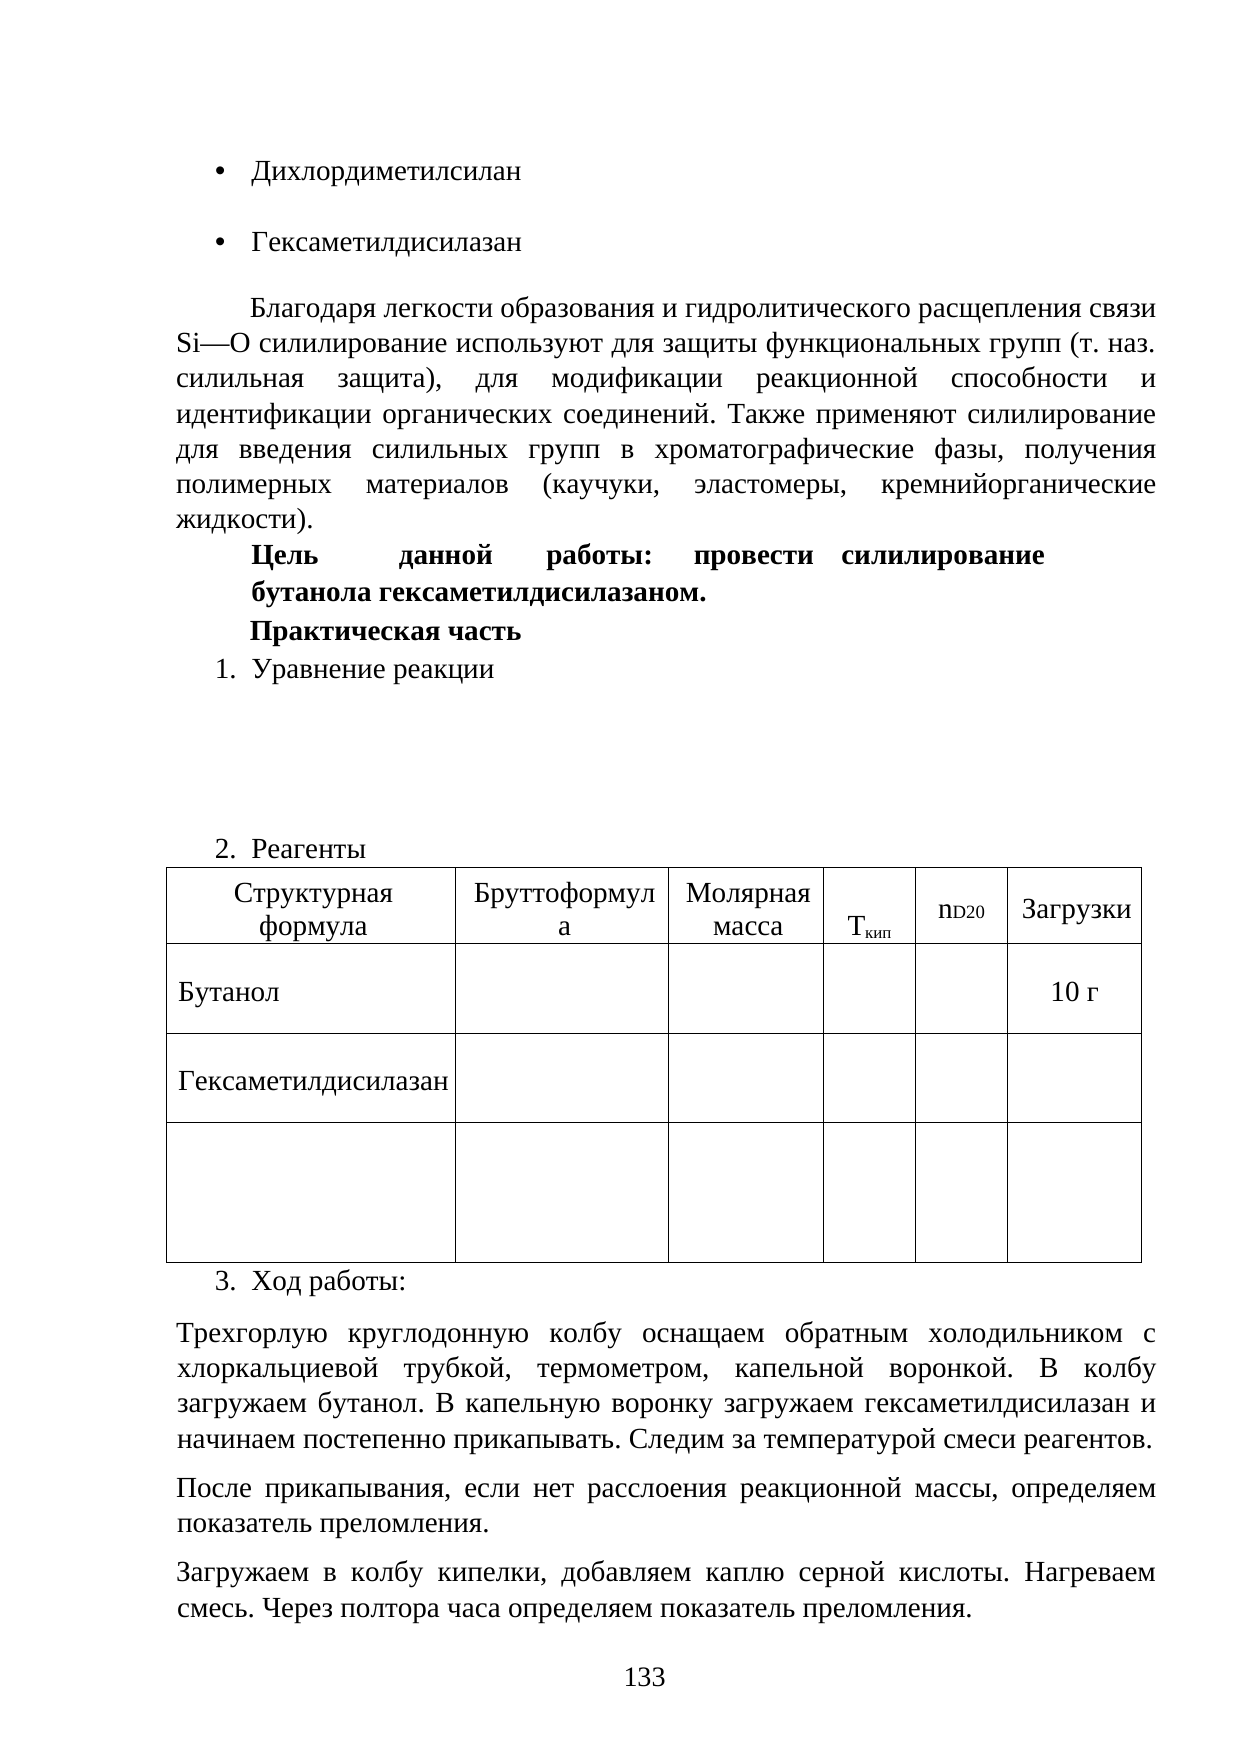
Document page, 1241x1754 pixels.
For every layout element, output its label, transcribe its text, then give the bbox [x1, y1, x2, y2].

table_cell [1008, 1123, 1141, 1262]
table_header Загрузки [1008, 868, 1141, 943]
table_cell [916, 1123, 1007, 1262]
table_cell [669, 1034, 823, 1122]
table_cell [1008, 1034, 1141, 1122]
table_cell [456, 1034, 668, 1122]
table_cell [669, 1123, 823, 1262]
table_header Структурная формула [167, 868, 455, 943]
list Ход работы: [214, 1263, 1157, 1296]
table_cell [456, 944, 668, 1032]
table_cell 10 г [1008, 944, 1141, 1032]
table_cell Бутанол [167, 944, 455, 1032]
list Реагенты [214, 832, 1157, 865]
list Уравнение реакции [214, 651, 1157, 685]
list Гексаметилдисилазан [215, 224, 1157, 258]
text Цель данной работы: провести силилирование бутанола гексаметилдисилазаном. [177, 537, 1157, 607]
table_cell [824, 944, 915, 1032]
text Благодаря легкости образования и гидролитического расщепления связи Si—О силилирование используют для защиты функциональных групп (т. наз. силильная защита), для модификации реакционной способности и идентификации органических соединений. Также применяют силилирование для введения силильных групп в хроматографические фазы, получения полимерных материалов (каучуки, эластомеры, кремнийорганические жидкости). [176, 290, 1157, 535]
table_header Бруттоформула [456, 868, 668, 943]
table_cell [916, 1034, 1007, 1122]
table_cell [824, 1034, 915, 1122]
table_header Ткип [824, 868, 915, 943]
table_cell [456, 1123, 668, 1262]
text Трехгорлую круглодонную колбу оснащаем обратным холодильником с хлоркальциевой трубкой, термометром, капельной воронкой. В колбу загружаем бутанол. В капельную воронку загружаем гексаметилдисилазан и начинаем постепенно прикапывать. Следим за температурой смеси реагентов. [176, 1315, 1157, 1454]
table_header nD20 [916, 868, 1007, 943]
list Дихлордиметилсилан [215, 153, 1157, 187]
text После прикапывания, если нет расслоения реакционной массы, определяем показатель преломления. [176, 1470, 1157, 1539]
subtitle Практическая часть [249, 613, 1157, 647]
table_header Молярная масса [669, 868, 823, 943]
table_cell Гексаметилдисилазан [167, 1034, 455, 1122]
table_cell [824, 1123, 915, 1262]
table_cell [167, 1123, 455, 1262]
table_cell [916, 944, 1007, 1032]
table_cell [669, 944, 823, 1032]
text Загружаем в колбу кипелки, добавляем каплю серной кислоты. Нагреваем смесь. Через полтора часа определяем показатель преломления. [176, 1554, 1157, 1623]
